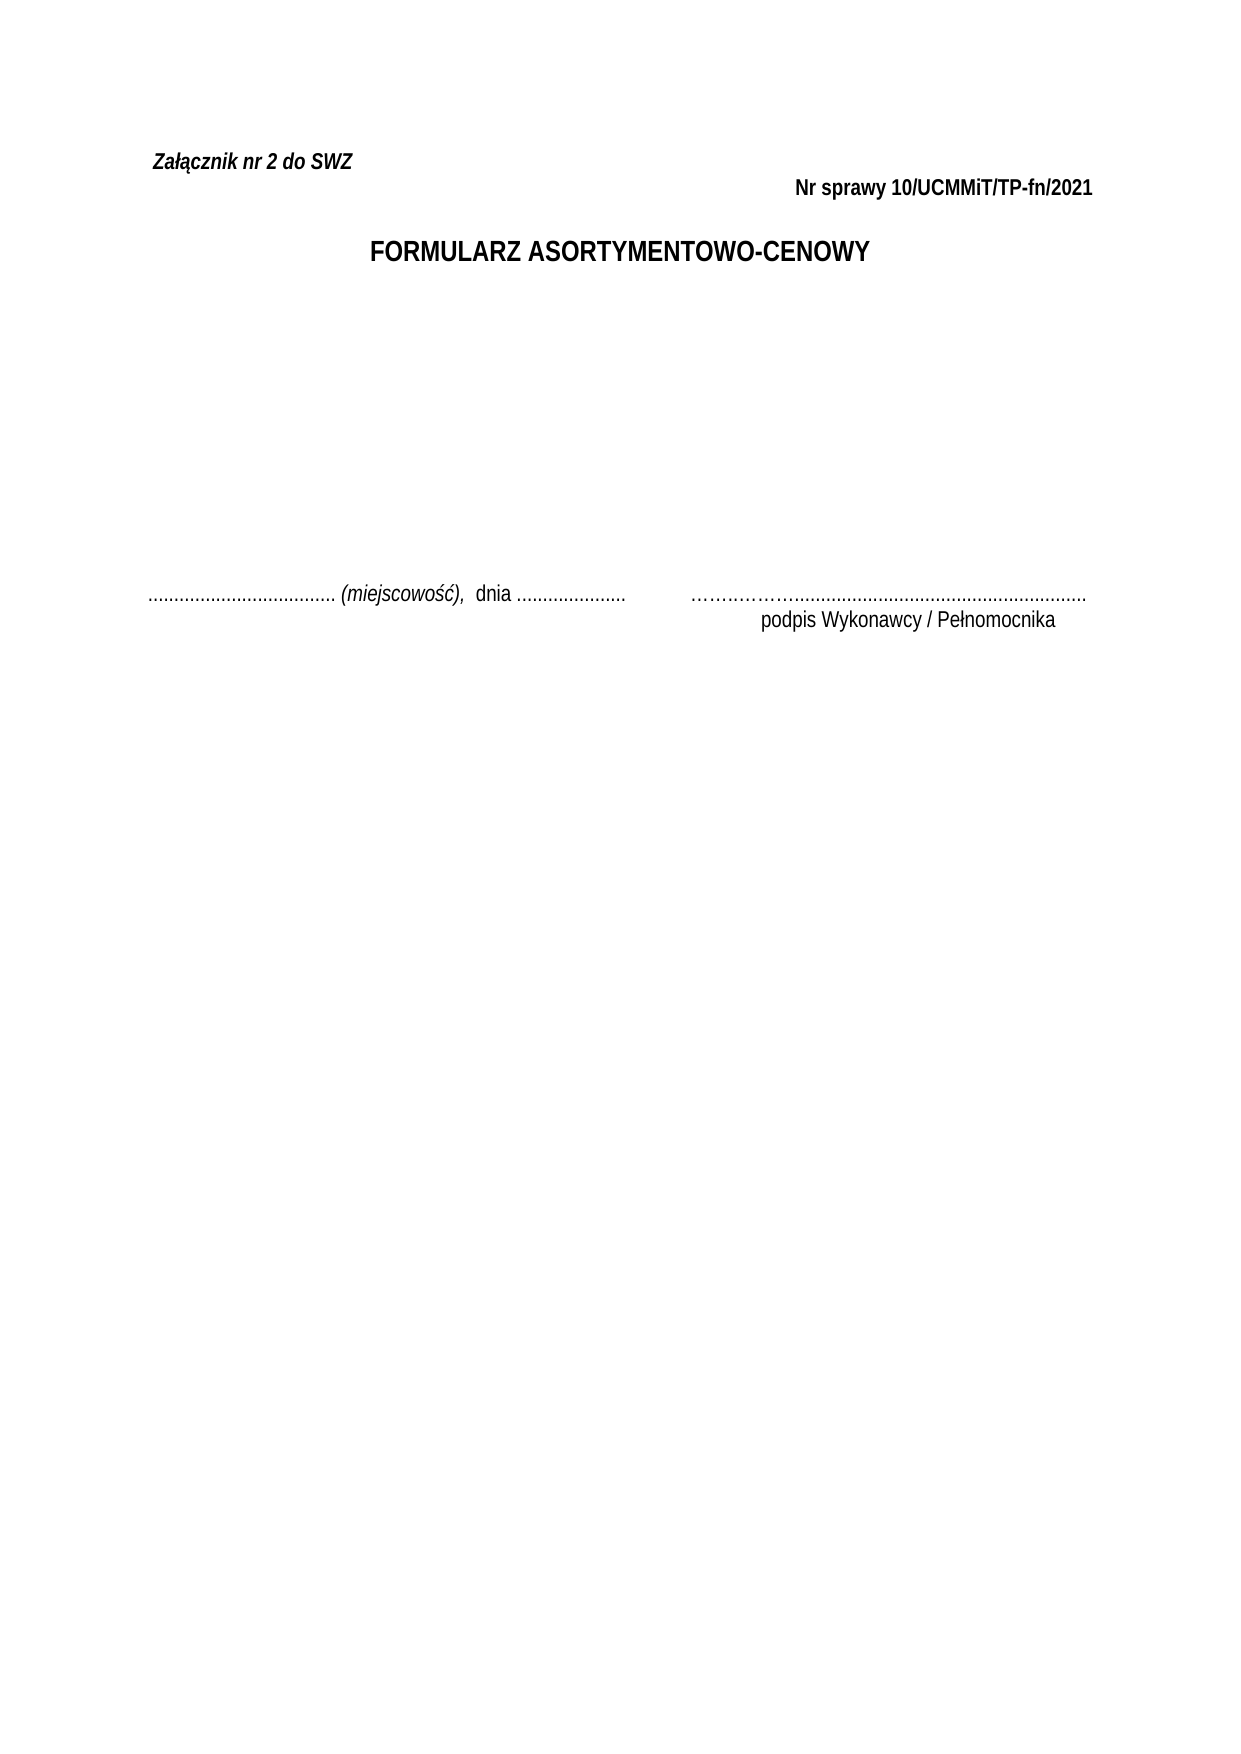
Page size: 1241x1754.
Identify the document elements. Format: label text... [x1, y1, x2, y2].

text Nr sprawy 10/UCMMiT/TP-fn/2021 [148, 174, 1093, 200]
text .................................... (miejscowość), dnia ..................... ……..………........................................................ [148, 580, 1093, 606]
text FORMULARZ ASORTYMENTOWO-CENOWY [148, 234, 1093, 267]
text podpis Wykonawcy / Pełnomocnika [148, 606, 1093, 632]
text Załącznik nr 2 do SWZ [148, 148, 1093, 174]
